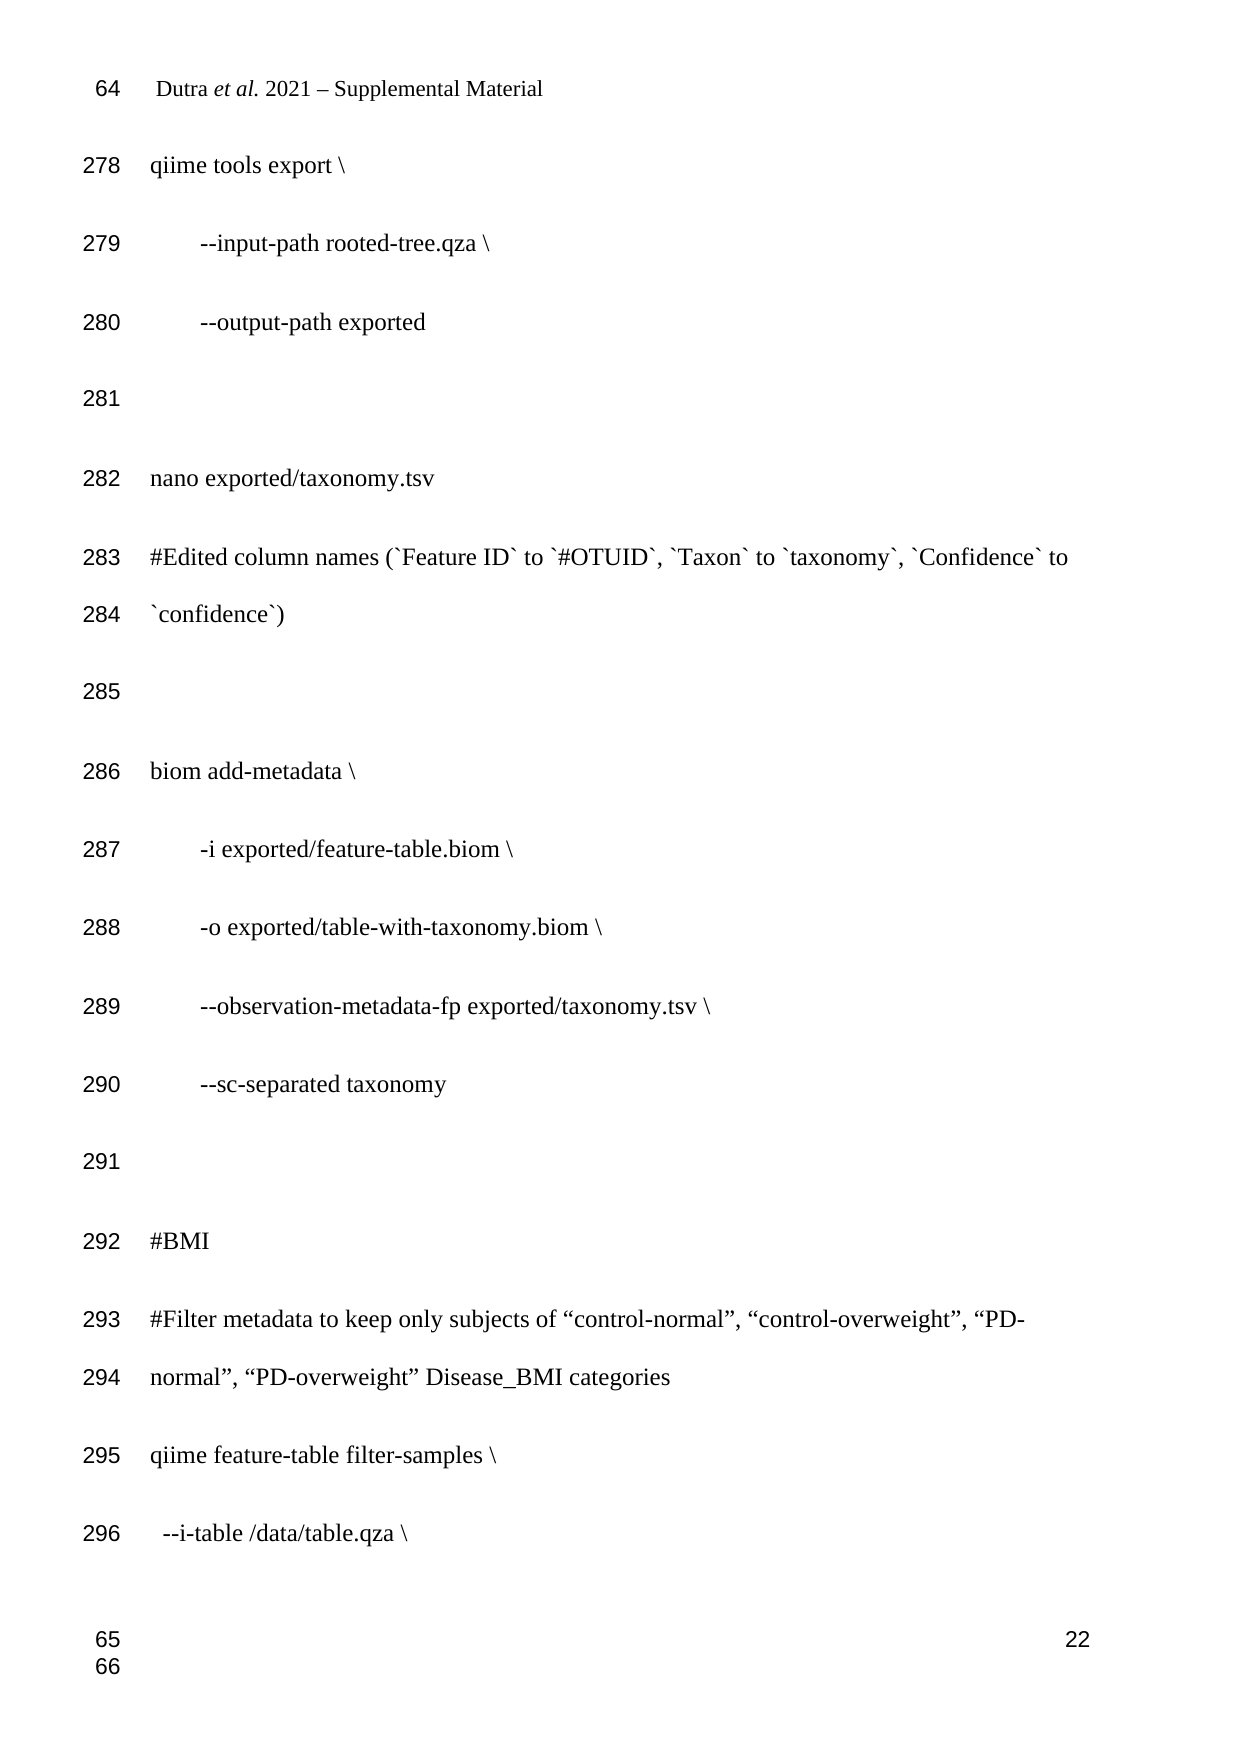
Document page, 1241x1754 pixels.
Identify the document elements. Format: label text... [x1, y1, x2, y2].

text qiime tools export \ [150, 150, 1090, 179]
text nano exported/taxonomy.tsv [150, 463, 1090, 492]
text --sc-separated taxonomy [150, 1069, 1090, 1098]
text --i-table /data/table.qza \ [150, 1518, 1090, 1547]
text qiime feature-table filter-samples \ [150, 1440, 1090, 1469]
text biom add-metadata \ [150, 756, 1090, 784]
text -o exported/table-with-taxonomy.biom \ [150, 912, 1090, 941]
text --output-path exported [150, 307, 1090, 335]
text #BMI [150, 1226, 1090, 1254]
text --input-path rooted-tree.qza \ [150, 228, 1090, 257]
text #Filter metadata to keep only subjects of “control-normal”, “control-overweight”, “PD-normal”, “PD-overweight” Disease_BMI categories [150, 1304, 1090, 1390]
text --observation-metadata-fp exported/taxonomy.tsv \ [150, 991, 1090, 1019]
text -i exported/feature-table.biom \ [150, 834, 1090, 863]
text #Edited column names (`Feature ID` to `#OTUID`, `Taxon` to `taxonomy`, `Confidence` to `confidence`) [150, 542, 1090, 628]
